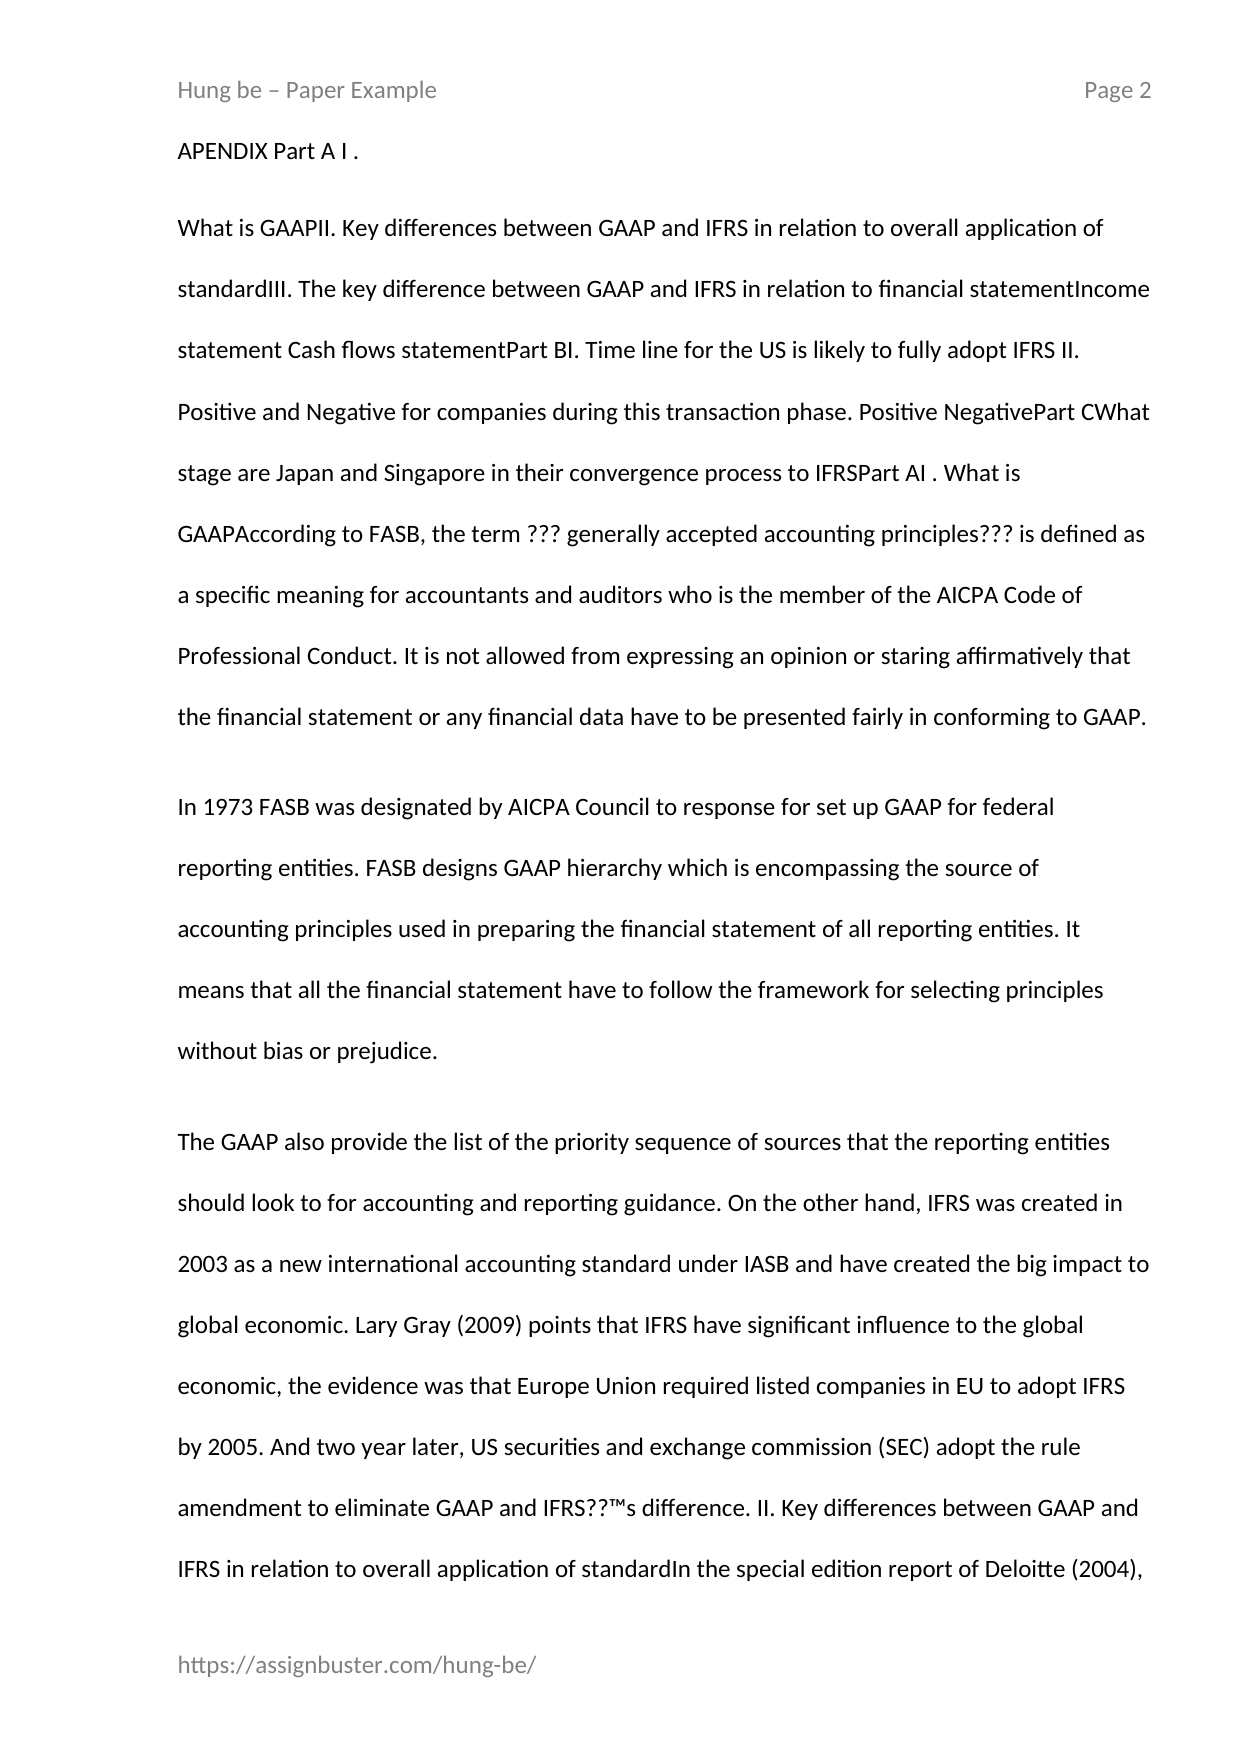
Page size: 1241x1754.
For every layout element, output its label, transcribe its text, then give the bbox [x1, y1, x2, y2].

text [177, 1126, 1152, 1584]
text APENDIX Part A I . [177, 135, 1152, 165]
text What is GAAPII. Key differences between GAAP and IFRS in relation to overall application of standardIII. The key difference between GAAP and IFRS in relation to financial statementIncome statement Cash flows statementPart BI. Time line for the US is likely to fully adopt IFRS II. Positive and Negative for companies during this transaction phase. Positive NegativePart CWhat stage are Japan and Singapore in their convergence process to IFRSPart AI . What is GAAPAccording to FASB, the term ??? generally accepted accounting principles??? is defined as a specific meaning for accountants and auditors who is the member of the AICPA Code of Professional Conduct. It is not allowed from expressing an opinion or staring affirmatively that the financial statement or any financial data have to be presented fairly in conforming to GAAP. [177, 212, 1152, 731]
text In 1973 FASB was designated by AICPA Council to response for set up GAAP for federal reporting entities. FASB designs GAAP hierarchy which is encompassing the source of accounting principles used in preparing the financial statement of all reporting entities. It means that all the financial statement have to follow the framework for selecting principles without bias or prejudice. [177, 791, 1152, 1066]
